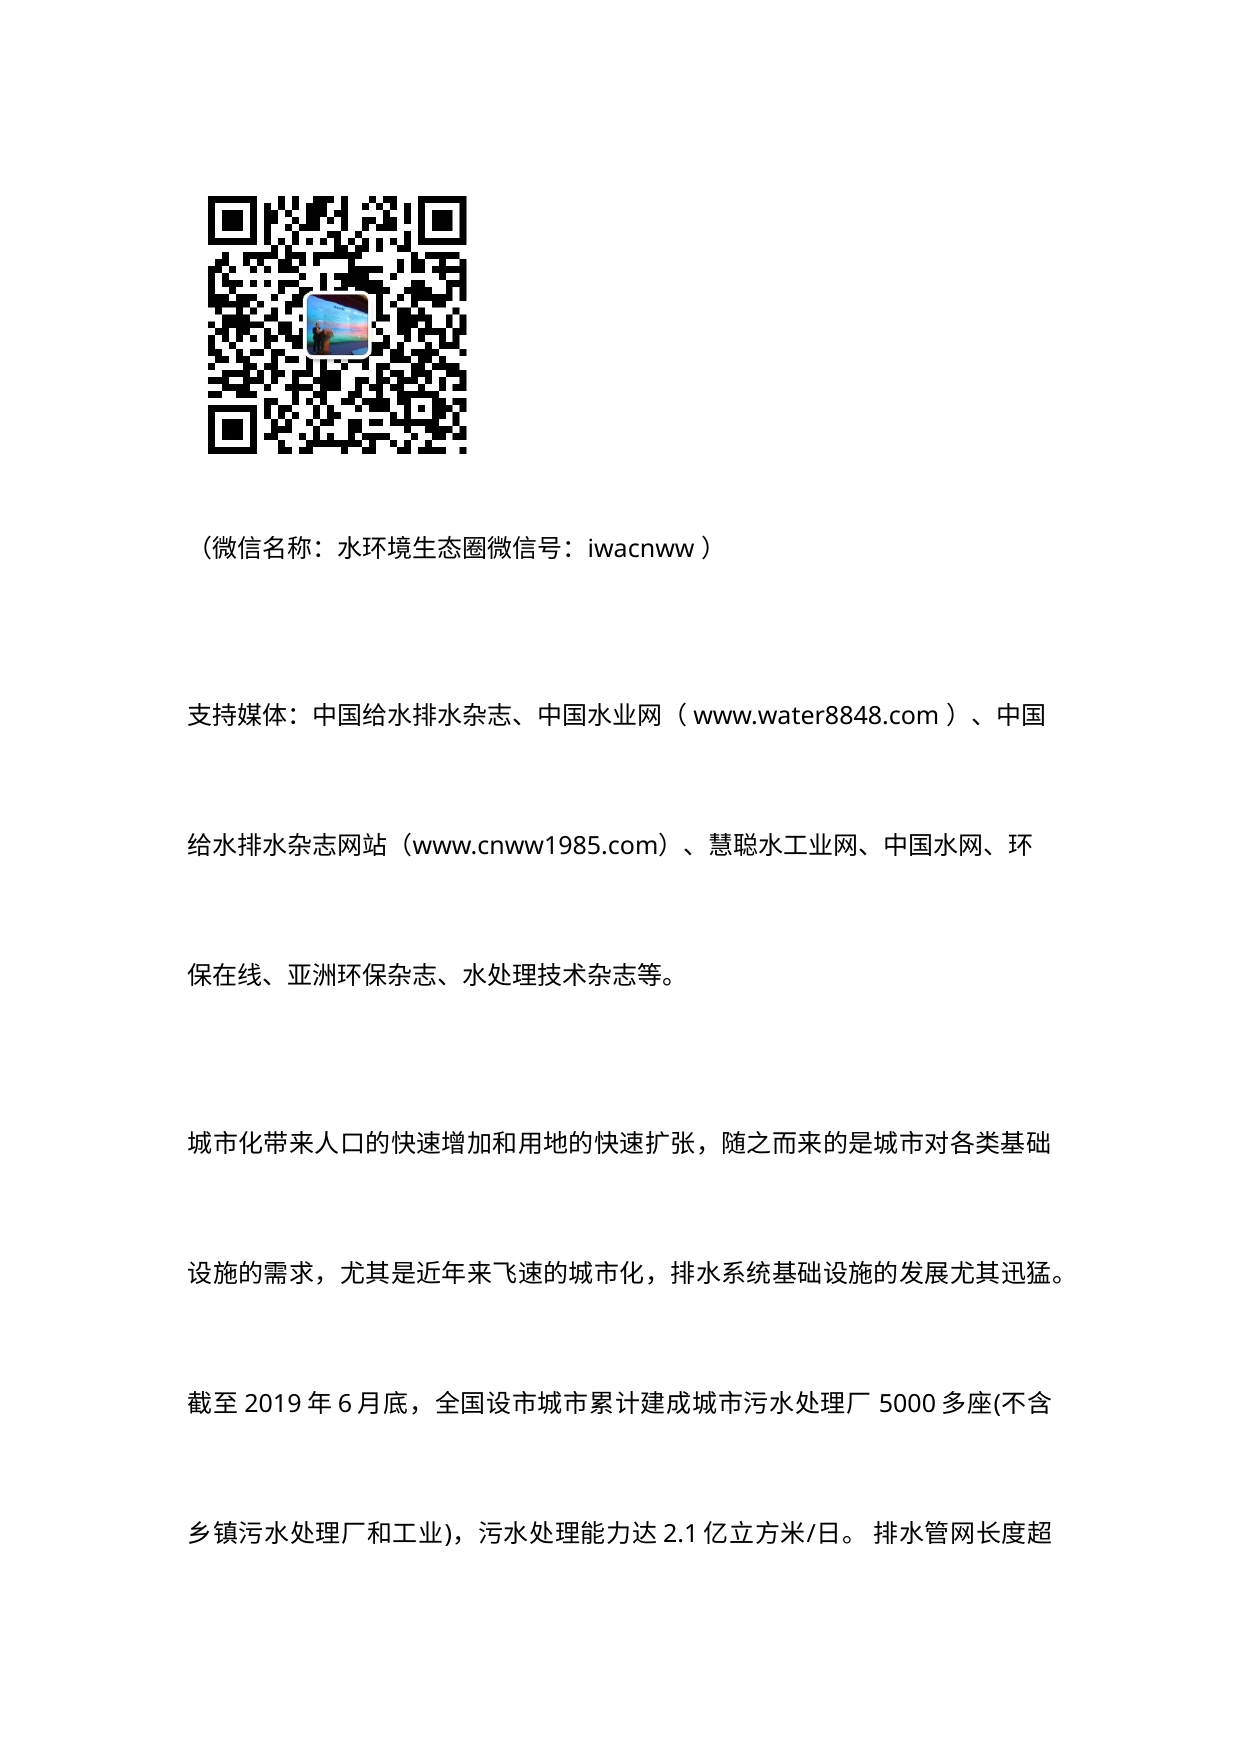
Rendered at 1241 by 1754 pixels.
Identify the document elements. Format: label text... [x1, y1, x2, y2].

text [187, 1109, 1053, 1564]
picture [187, 175, 487, 474]
text 支持媒体：中国给水排水杂志、中国水业网（ www.water8848.com ）、中国给水排水杂志网站（www.cnww1985.com）、慧聪水工业网、中国水网、环保在线、亚洲环保杂志、水处理技术杂志等。 [187, 681, 1053, 1006]
text （微信名称：水环境生态圈微信号：iwacnww ） [187, 514, 1053, 579]
